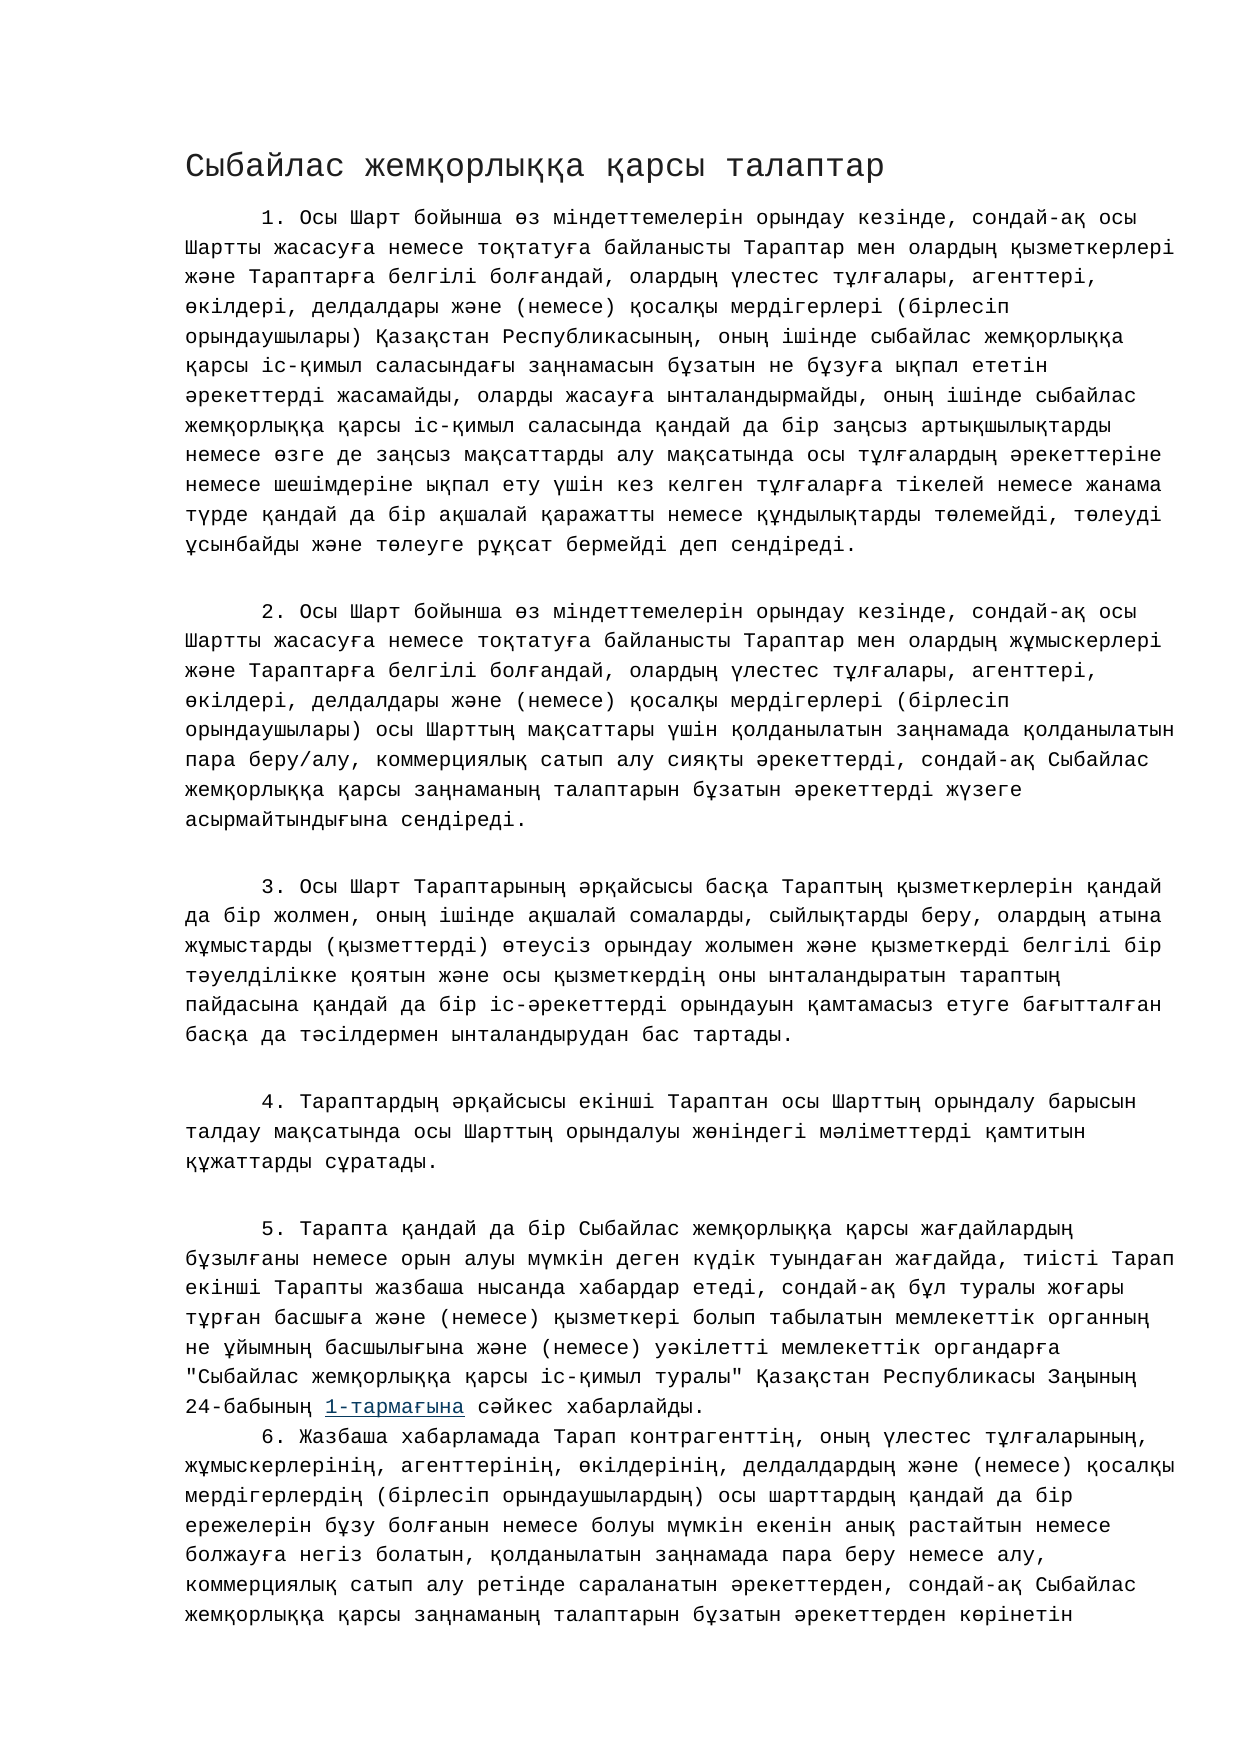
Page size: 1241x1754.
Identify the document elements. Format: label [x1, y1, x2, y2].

table_header [177, 118, 1196, 1632]
